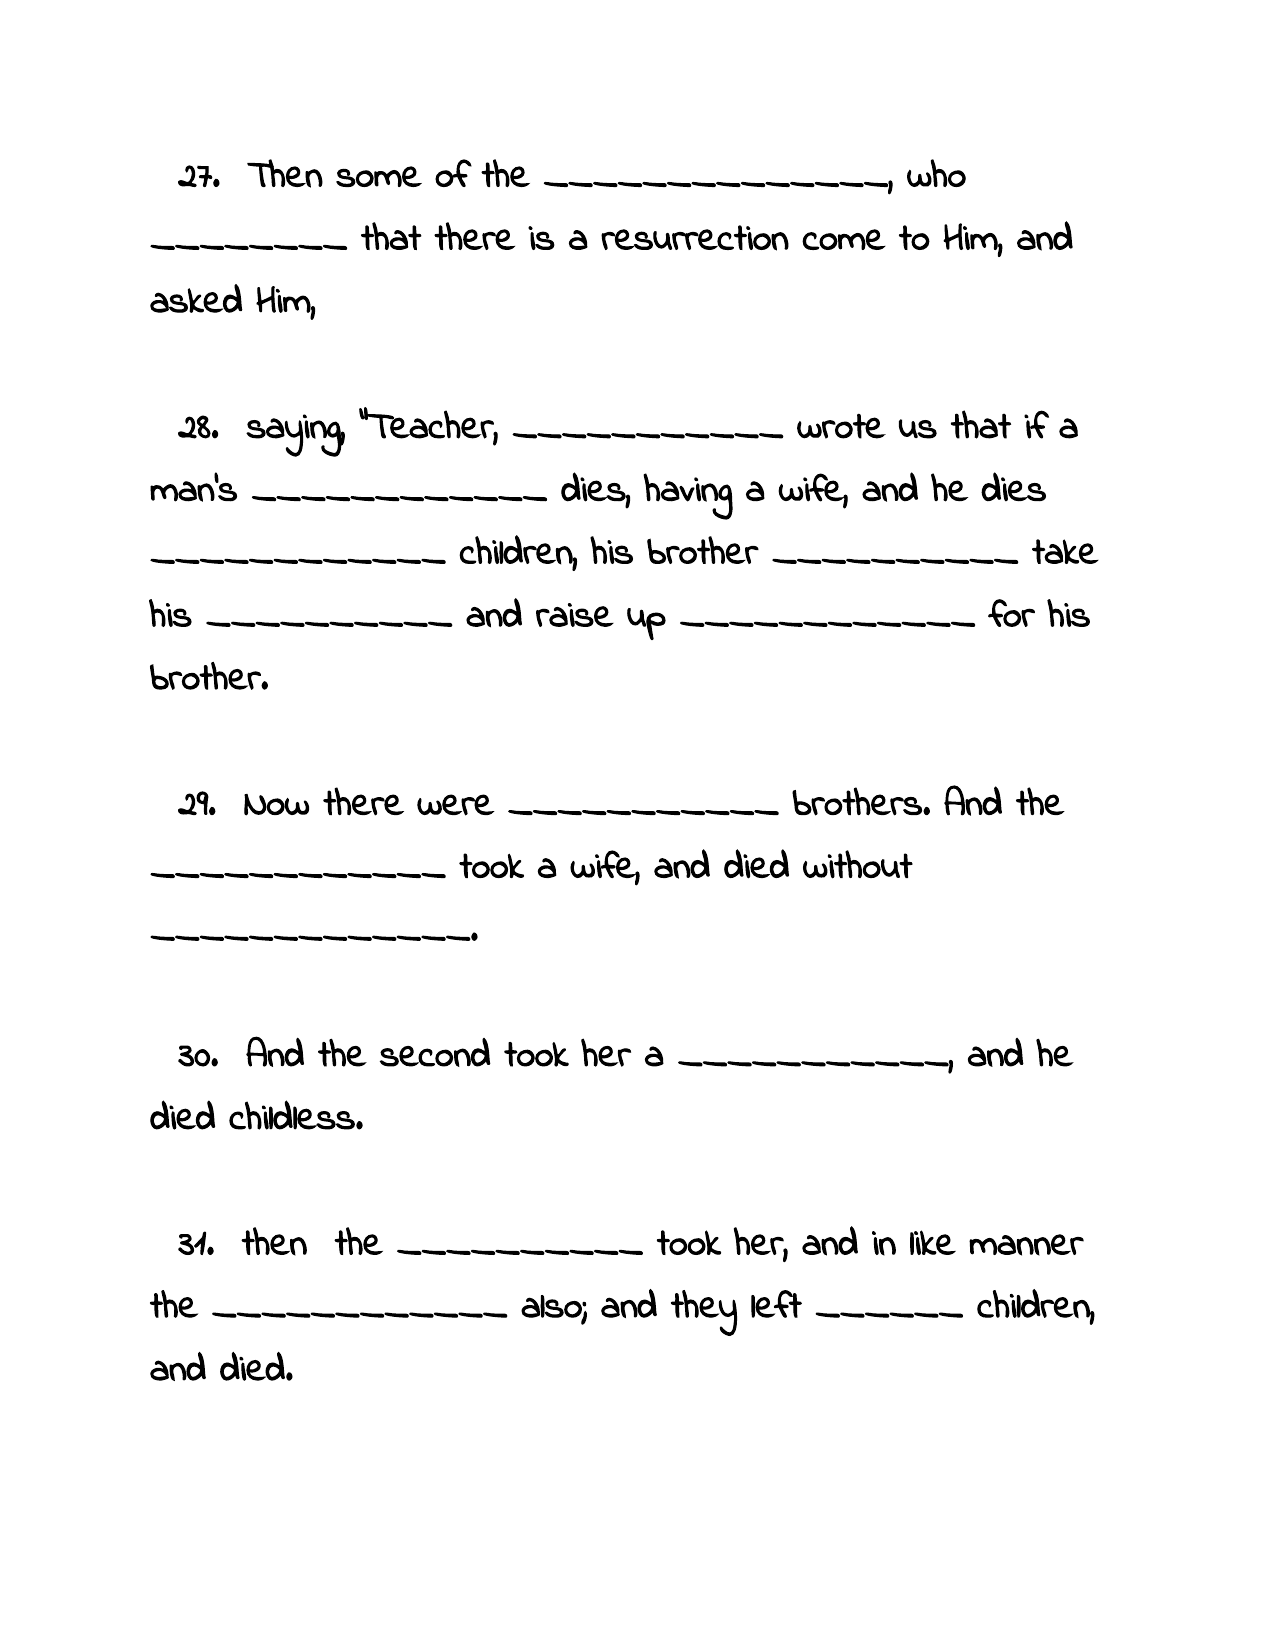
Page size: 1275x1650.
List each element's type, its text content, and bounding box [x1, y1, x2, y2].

text 29. Now there were ___________ brothers. And the ____________ took a wife, and died without _____________. [150, 778, 1125, 958]
text 31. then the __________ took her, and in like manner the ____________ also; and they left ______ children, and died. [150, 1218, 1125, 1398]
text 27. Then some of the ______________, who ________ that there is a resurrection come to Him, and asked Him, [150, 150, 1125, 330]
text 30. And the second took her a ___________, and he died childless. [150, 1029, 1125, 1147]
text 28. saying, “Teacher, ___________ wrote us that if a man’s ____________ dies, having a wife, and he dies ____________ children, his brother __________ take his __________ and raise up ____________ for his brother. [150, 401, 1125, 707]
